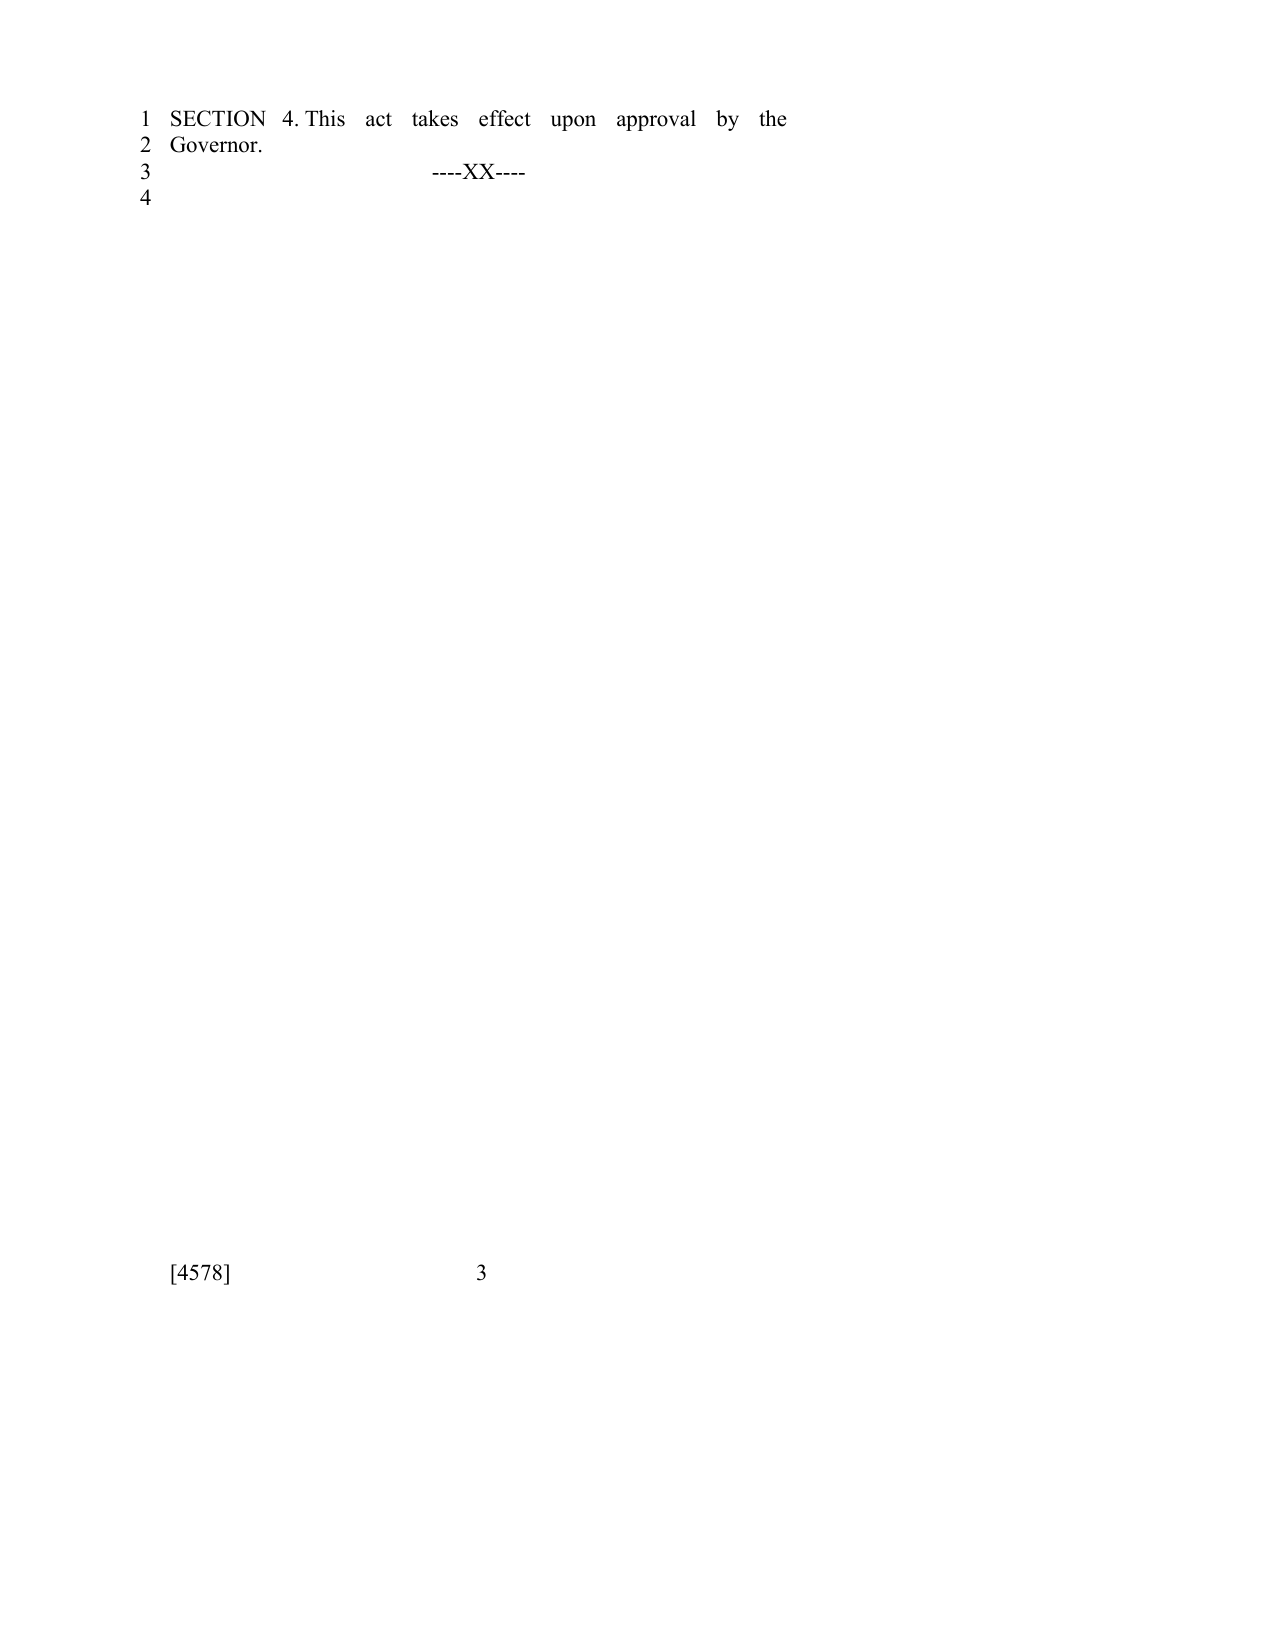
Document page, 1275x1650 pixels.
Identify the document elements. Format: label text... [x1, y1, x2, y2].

text SECTION 4. This act takes effect upon approval by the Governor. [169, 105, 787, 158]
text ----XX---- [169, 158, 787, 184]
